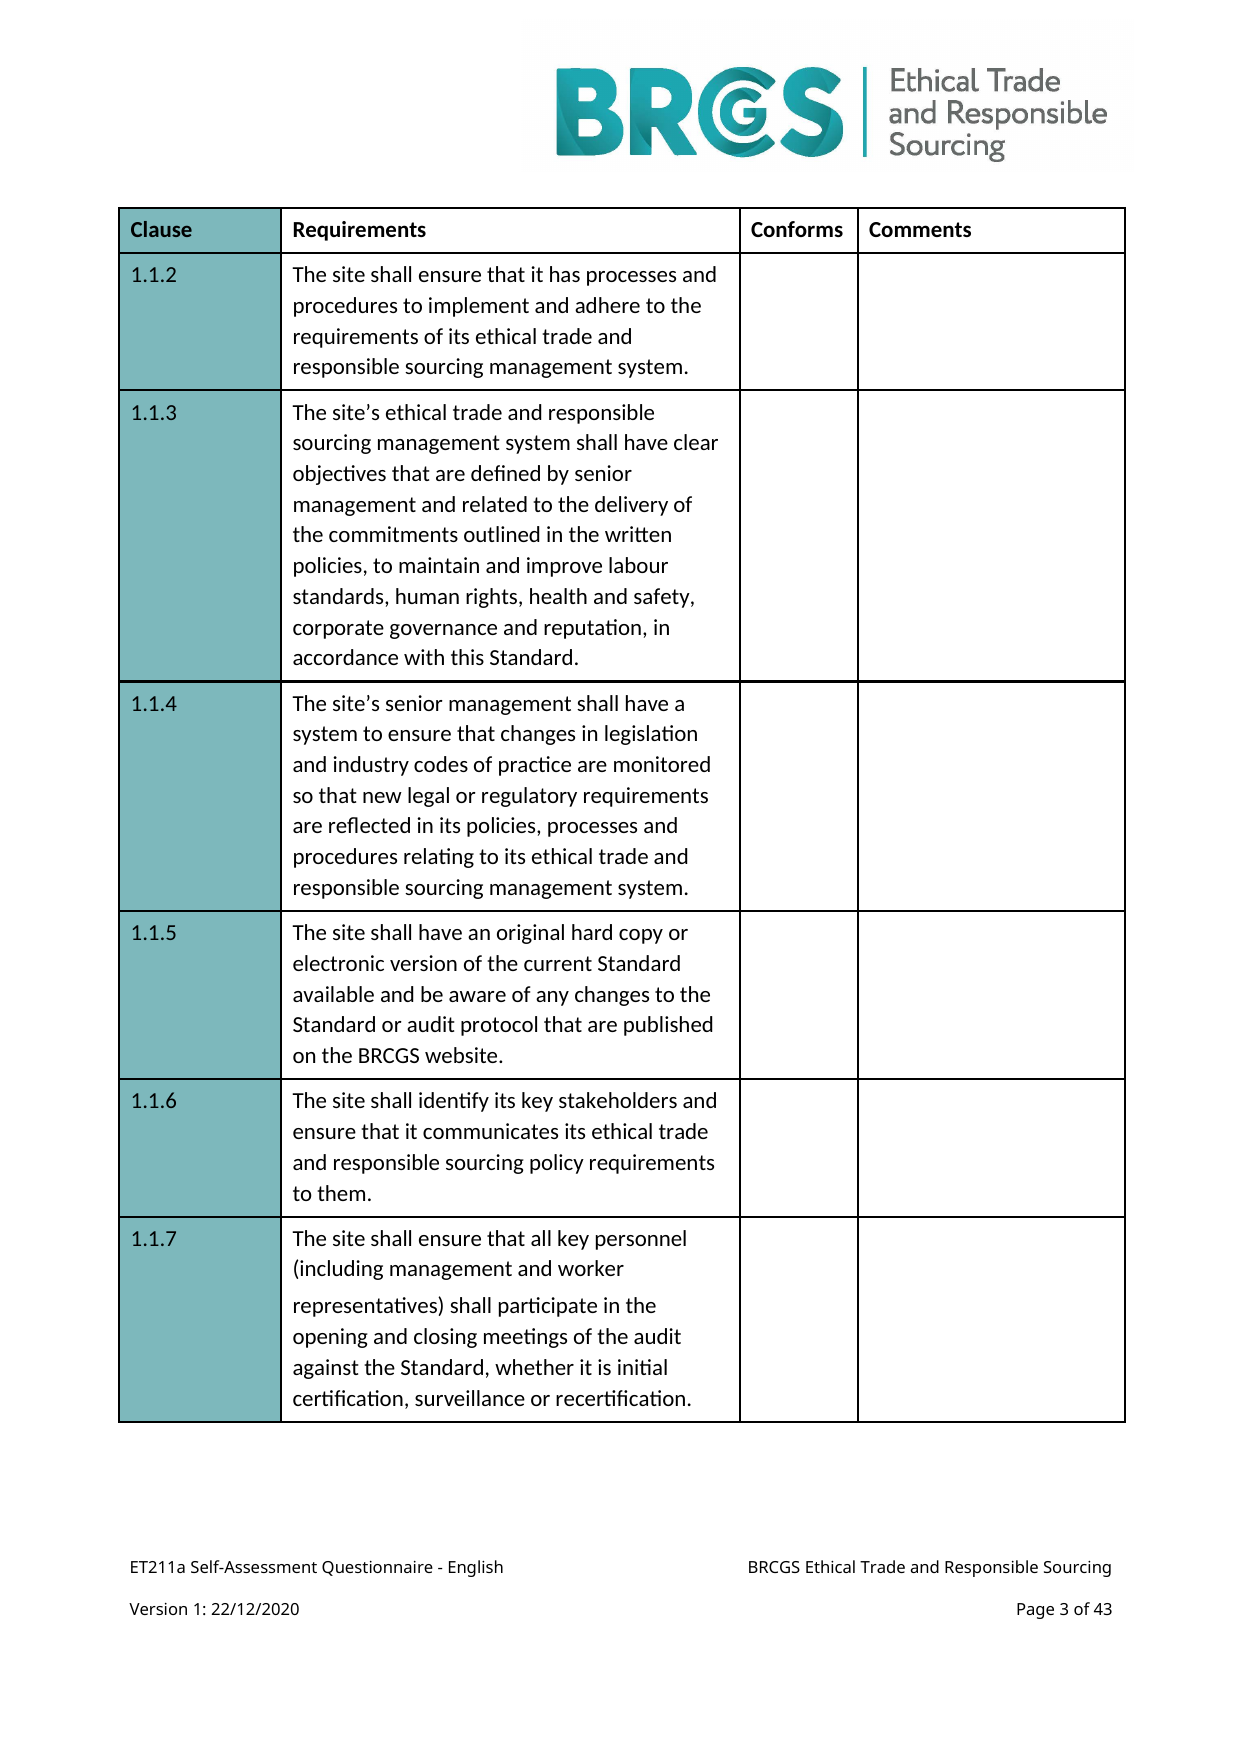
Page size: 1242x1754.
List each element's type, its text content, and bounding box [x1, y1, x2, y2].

table_cell The site’s ethical trade and responsible sourcing management system shall have clear objectives that are defined by senior management and related to the delivery of the commitments outlined in the written policies, to maintain and improve labour standards, human rights, health and safety, corporate governance and reputation, in accordance with this Standard. [282, 391, 739, 680]
table_cell [859, 1080, 1124, 1216]
table_header Clause [120, 209, 280, 252]
table_cell [741, 254, 857, 389]
table_cell [859, 254, 1124, 389]
table_cell 1.1.6 [120, 1080, 280, 1216]
table_cell [859, 683, 1124, 910]
table_cell [859, 1218, 1124, 1421]
table_cell [741, 1218, 857, 1421]
table_cell The site’s senior management shall have a system to ensure that changes in legislation and industry codes of practice are monitored so that new legal or regulatory requirements are reflected in its policies, processes and procedures relating to its ethical trade and responsible sourcing management system. [282, 683, 739, 910]
table_cell 1.1.2 [120, 254, 280, 389]
table_cell [741, 1080, 857, 1216]
table_cell The site shall have an original hard copy or electronic version of the current Standard available and be aware of any changes to the Standard or audit protocol that are published on the BRCGS website. [282, 912, 739, 1078]
table_cell The site shall ensure that it has processes and procedures to implement and adhere to the requirements of its ethical trade and responsible sourcing management system. [282, 254, 739, 389]
table_cell 1.1.3 [120, 391, 280, 680]
table_header Comments [859, 209, 1124, 252]
table_cell [859, 912, 1124, 1078]
table_cell 1.1.4 [120, 683, 280, 910]
table_cell [741, 683, 857, 910]
table_cell The site shall ensure that all key personnel (including management and worker representatives) shall participate in the opening and closing meetings of the audit against the Standard, whether it is initial certification, surveillance or recertification. [282, 1218, 739, 1421]
table_cell [741, 912, 857, 1078]
table_cell The site shall identify its key stakeholders and ensure that it communicates its ethical trade and responsible sourcing policy requirements to them. [282, 1080, 739, 1216]
table_cell 1.1.5 [120, 912, 280, 1078]
table_cell 1.1.7 [120, 1218, 280, 1421]
table_cell [741, 391, 857, 680]
table_header Requirements [282, 209, 739, 252]
table_header Conforms [741, 209, 857, 252]
table_cell [859, 391, 1124, 680]
picture [521, 19, 1134, 172]
